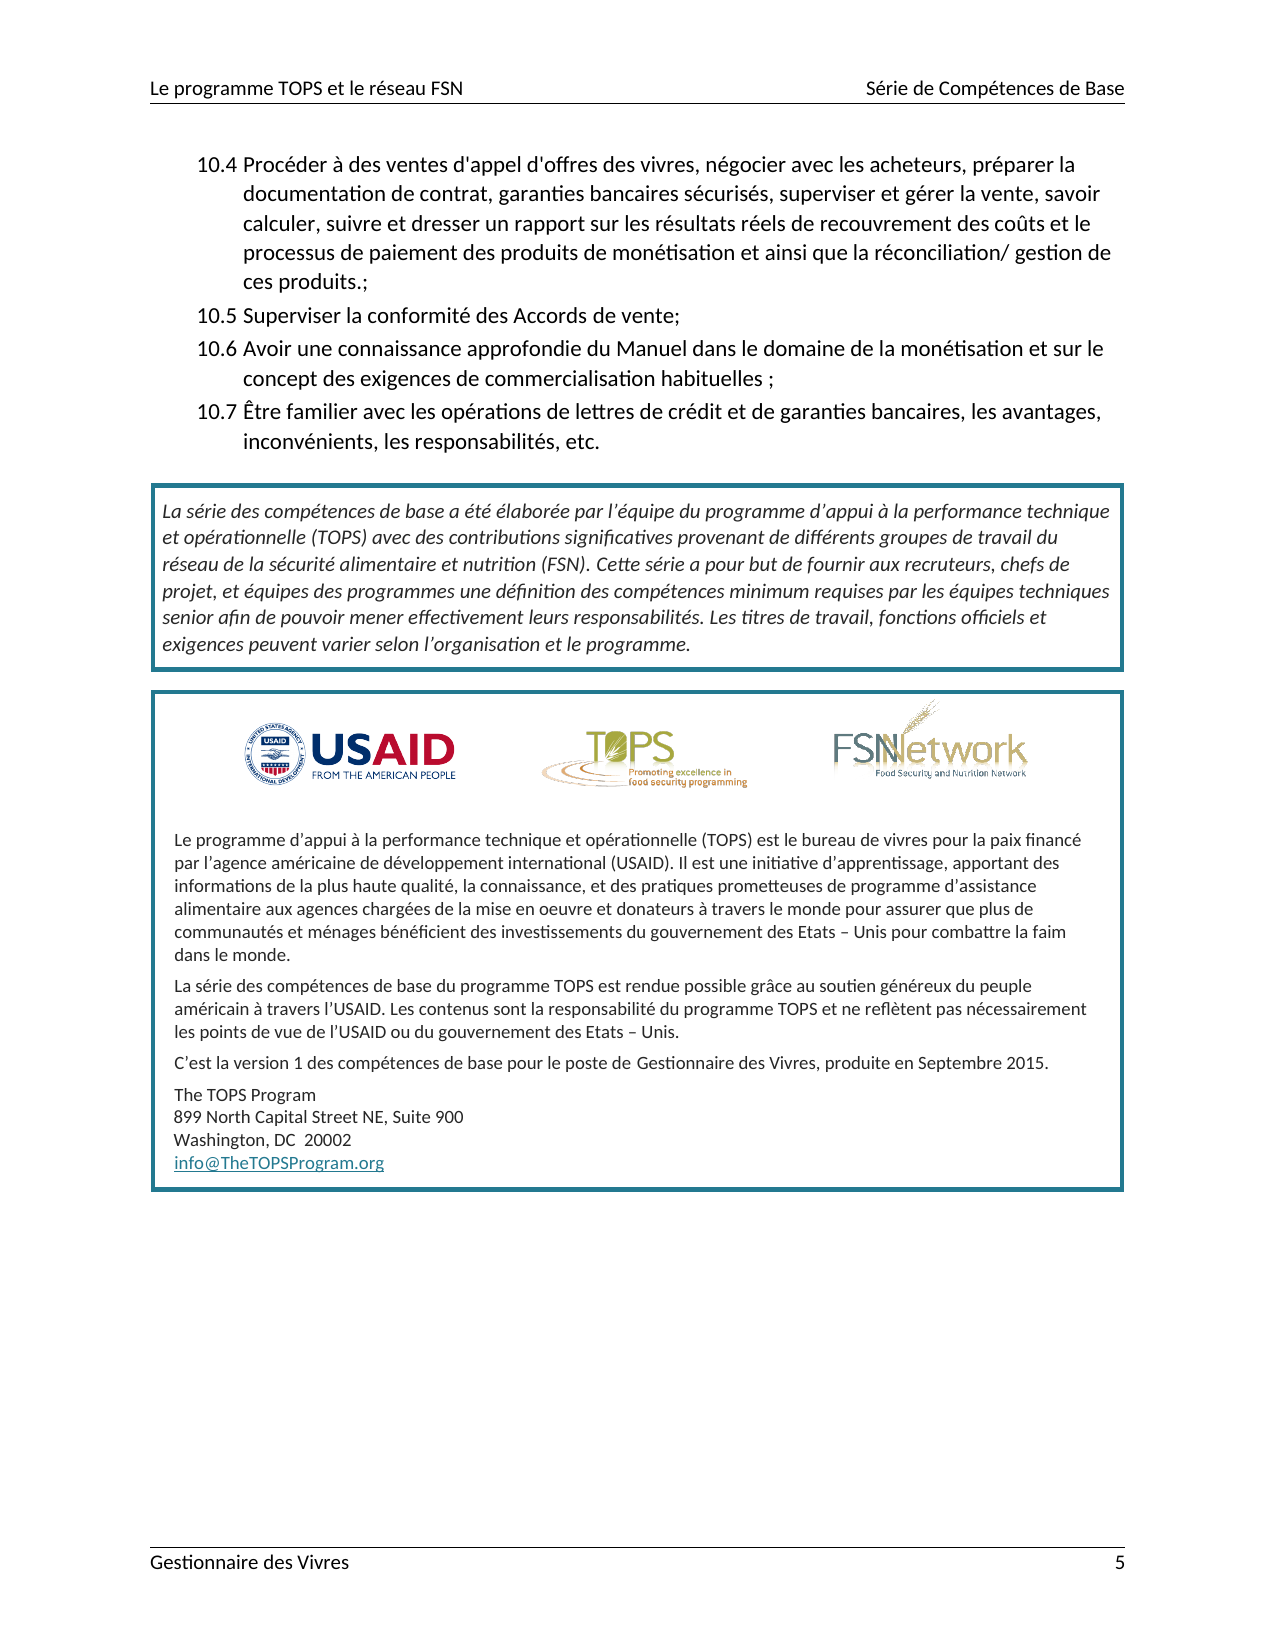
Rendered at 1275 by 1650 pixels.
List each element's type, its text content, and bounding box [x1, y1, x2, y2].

picture [534, 722, 762, 795]
subtitle Avoir une connaissance approfondie du Manuel dans le domaine de la monétisation et sur le concept des exigences de commercialisation habituelles ; [196, 334, 1125, 392]
subtitle Superviser la conformité des Accords de vente; [196, 301, 1125, 329]
picture [213, 702, 484, 810]
subtitle 10.7 Être familier avec les opérations de lettres de crédit et de garanties bancaires, les avantages, inconvénients, les responsabilités, etc. [196, 397, 1125, 455]
subtitle Procéder à des ventes d'appel d'offres des vivres, négocier avec les acheteurs, préparer la documentation de contrat, garanties bancaires sécurisés, superviser et gérer la vente, savoir calculer, suivre et dresser un rapport sur les résultats réels de recouvrement des coûts et le processus de paiement des produits de monétisation et ainsi que la réconciliation/ gestion de ces produits.; [196, 150, 1125, 296]
picture [819, 699, 1061, 791]
